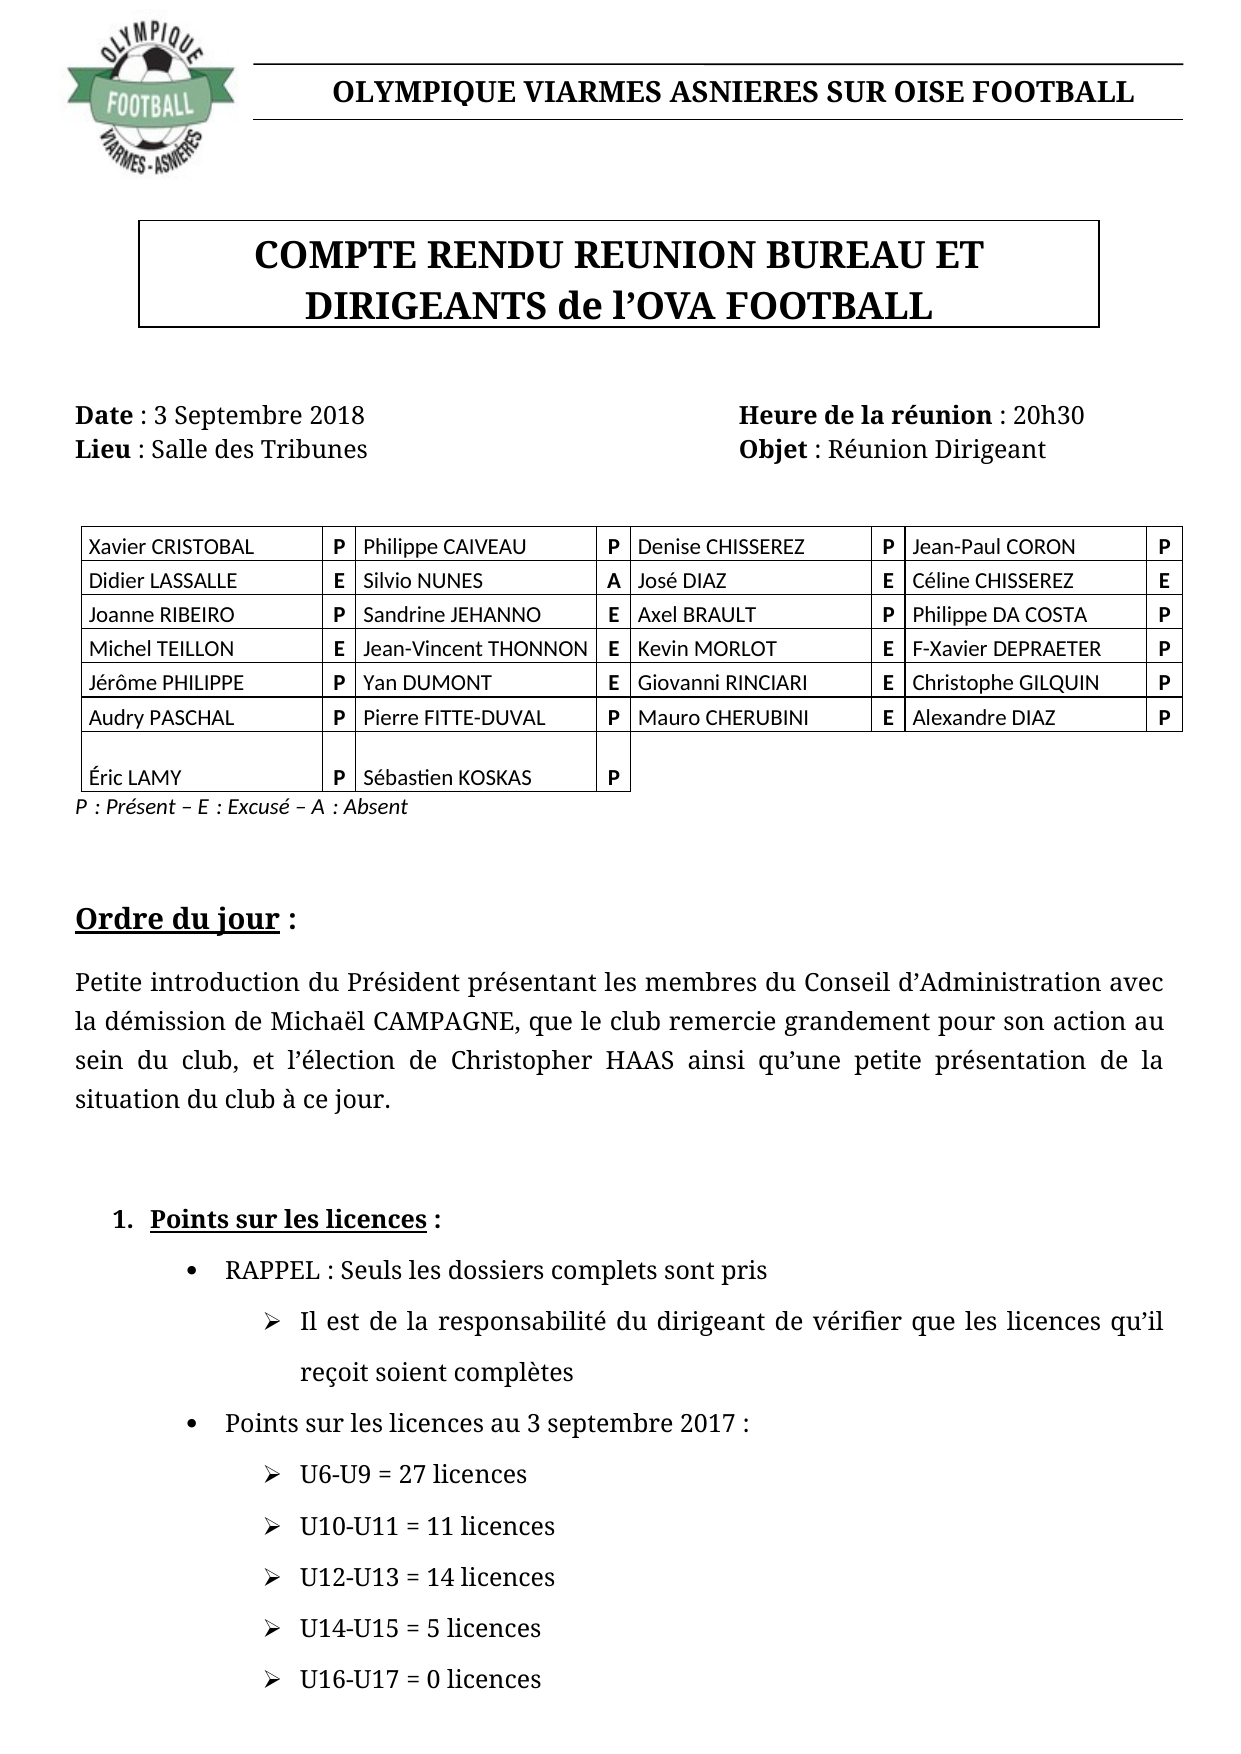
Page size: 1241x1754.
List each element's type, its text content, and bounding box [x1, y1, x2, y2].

table_cell Axel BRAULT [631, 595, 871, 628]
table_cell E [597, 629, 630, 662]
list RAPPEL : Seuls les dossiers complets sont pris [187, 1253, 1165, 1287]
list U14-U15 = 5 licences [262, 1610, 1165, 1644]
table_cell Éric LAMY [82, 732, 322, 791]
table_header P [1147, 527, 1182, 560]
table_header P [872, 527, 904, 560]
table_cell E [872, 698, 904, 731]
table_cell Joanne RIBEIRO [82, 595, 322, 628]
text P : Présent – E : Excusé – A : Absent [75, 792, 1165, 820]
table_cell Jean-Vincent THONNON [356, 629, 596, 662]
table_cell P [1147, 663, 1182, 696]
table_cell E [1147, 561, 1182, 594]
table_cell P [323, 732, 355, 791]
table_cell Jérôme PHILIPPE [82, 663, 322, 696]
table_cell E [872, 663, 904, 696]
table_header Xavier CRISTOBAL [82, 527, 322, 560]
table_cell P [1147, 595, 1182, 628]
table_cell P [323, 595, 355, 628]
list Points sur les licences : [112, 1202, 1165, 1236]
table_cell Christophe GILQUIN [906, 663, 1146, 696]
list Il est de la responsabilité du dirigeant de vérifier que les licences qu’il reçoit soient complètes [262, 1304, 1165, 1389]
table_cell Michel TEILLON [82, 629, 322, 662]
table_header Denise CHISSEREZ [631, 527, 871, 560]
table_cell Mauro CHERUBINI [631, 698, 871, 731]
table_cell P [323, 698, 355, 731]
table_header Philippe CAIVEAU [356, 527, 596, 560]
table_cell Kevin MORLOT [631, 629, 871, 662]
table_header P [323, 527, 355, 560]
list Points sur les licences au 3 septembre 2017 : [187, 1406, 1165, 1440]
list U10-U11 = 11 licences [262, 1508, 1165, 1542]
table_cell Sébastien KOSKAS [356, 732, 596, 791]
table_cell A [597, 561, 630, 594]
picture [58, 9, 243, 184]
table_cell E [872, 629, 904, 662]
table_cell P [1147, 698, 1182, 731]
table_cell Giovanni RINCIARI [631, 663, 871, 696]
list U12-U13 = 14 licences [262, 1559, 1165, 1593]
table_cell José DIAZ [631, 561, 871, 594]
table_cell P [872, 595, 904, 628]
table_cell E [323, 561, 355, 594]
table_header Jean-Paul CORON [906, 527, 1146, 560]
table_cell E [872, 561, 904, 594]
text Lieu : Salle des Tribunes Objet : Réunion Dirigeant [75, 432, 1165, 466]
table_header P [597, 527, 630, 560]
text Date : 3 Septembre 2018 Heure de la réunion : 20h30 [75, 397, 1165, 432]
table_cell F-Xavier DEPRAETER [906, 629, 1146, 662]
list U6-U9 = 27 licences [262, 1457, 1165, 1491]
table_cell P [323, 663, 355, 696]
table_cell Pierre FITTE-DUVAL [356, 698, 596, 731]
table_cell Philippe DA COSTA [906, 595, 1146, 628]
list U16-U17 = 0 licences [262, 1661, 1165, 1695]
table_cell P [597, 732, 630, 791]
table_cell E [597, 663, 630, 696]
table_cell Audry PASCHAL [82, 698, 322, 731]
text Petite introduction du Président présentant les membres du Conseil d’Administration avec la démission de Michaël CAMPAGNE, que le club remercie grandement pour son action au sein du club, et l’élection de Christopher HAAS ainsi qu’une petite présentation de la situation du club à ce jour. [75, 964, 1165, 1116]
table_cell Didier LASSALLE [82, 561, 322, 594]
table_cell Yan DUMONT [356, 663, 596, 696]
table_cell Silvio NUNES [356, 561, 596, 594]
table_cell E [323, 629, 355, 662]
table_cell Alexandre DIAZ [906, 698, 1146, 731]
table_cell Céline CHISSEREZ [906, 561, 1146, 594]
table_cell P [1147, 629, 1182, 662]
table_cell P [597, 698, 630, 731]
table_cell Sandrine JEHANNO [356, 595, 596, 628]
text Ordre du jour : [75, 898, 1165, 938]
table_cell E [597, 595, 630, 628]
